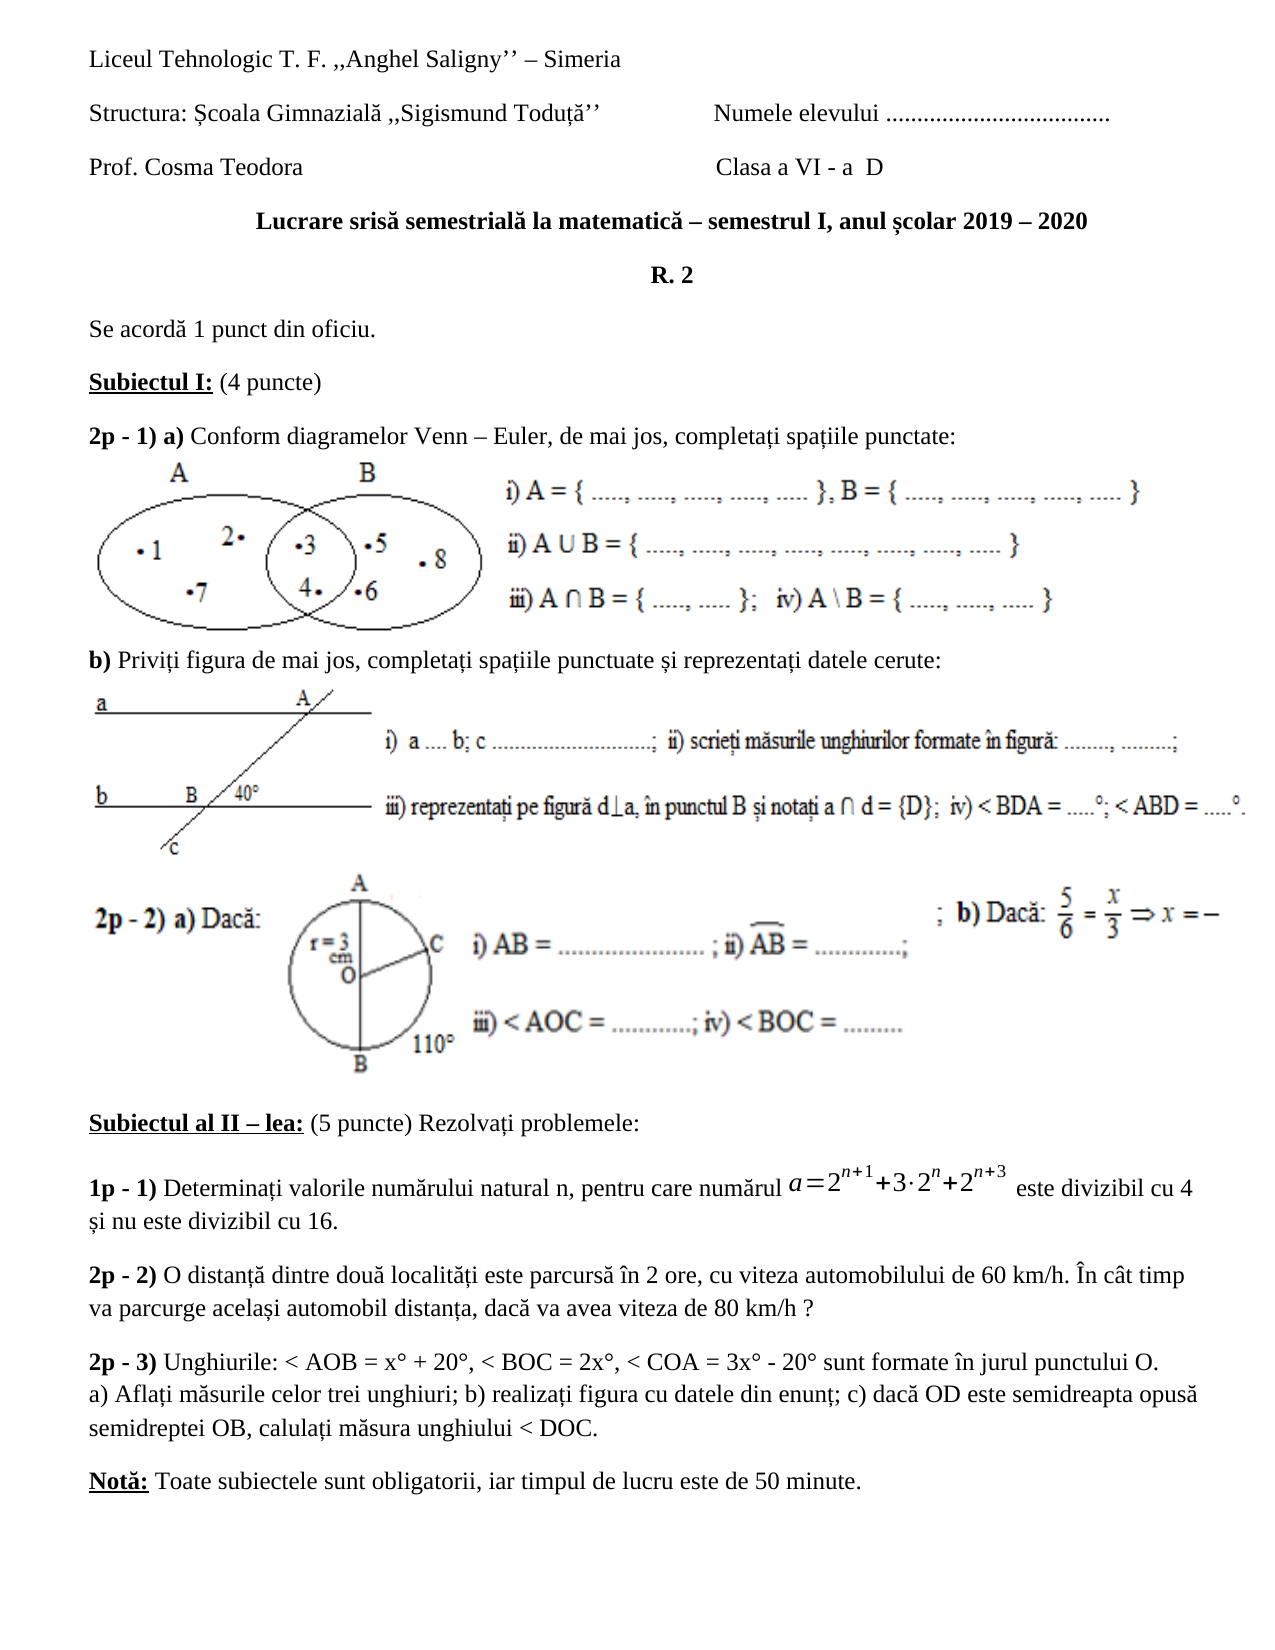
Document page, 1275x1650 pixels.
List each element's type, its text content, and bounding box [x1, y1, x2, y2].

text 1p - 1) Determinați valorile numărului natural n, pentru care numărul este divizibil cu 4 și nu este divizibil cu 16. [89, 1162, 1255, 1234]
text Prof. Cosma Teodora Clasa a VI - a D [89, 152, 1255, 181]
text Notă: Toate subiectele sunt obligatorii, iar timpul de lucru este de 50 minute. [89, 1466, 1255, 1495]
text 2p - 3) Unghiurile: < AOB = x° + 20°, < BOC = 2x°, < COA = 3x° - 20° sunt formate în jurul punctului O. a) Aflați măsurile celor trei unghiuri; b) realizați figura cu datele din enunț; c) dacă OD este semidreapta opusă semidreptei OB, calulați măsura unghiului < DOC. [89, 1347, 1255, 1441]
text Structura: Școala Gimnazială ,,Sigismund Toduță’’ Numele elevului .................................... [89, 98, 1255, 127]
picture [88, 454, 1147, 636]
text Subiectul I: (4 puncte) [89, 367, 1255, 396]
text Liceul Tehnologic T. F. ,,Anghel Saligny’’ – Simeria [89, 44, 1255, 73]
text Subiectul al II – lea: (5 puncte) Rezolvați problemele: [89, 1108, 1255, 1137]
picture [88, 863, 1255, 1084]
text Se acordă 1 punct din oficiu. [89, 314, 1255, 342]
text R. 2 [89, 260, 1255, 288]
text Lucrare srisă semestrială la matematică – semestrul I, anul școlar 2019 – 2020 [89, 206, 1255, 235]
text 2p - 2) O distanță dintre două localități este parcursă în 2 ore, cu viteza automobilului de 60 km/h. În cât timp va parcurge același automobil distanța, dacă va avea viteza de 80 km/h ? [89, 1260, 1255, 1321]
picture [88, 678, 1255, 860]
